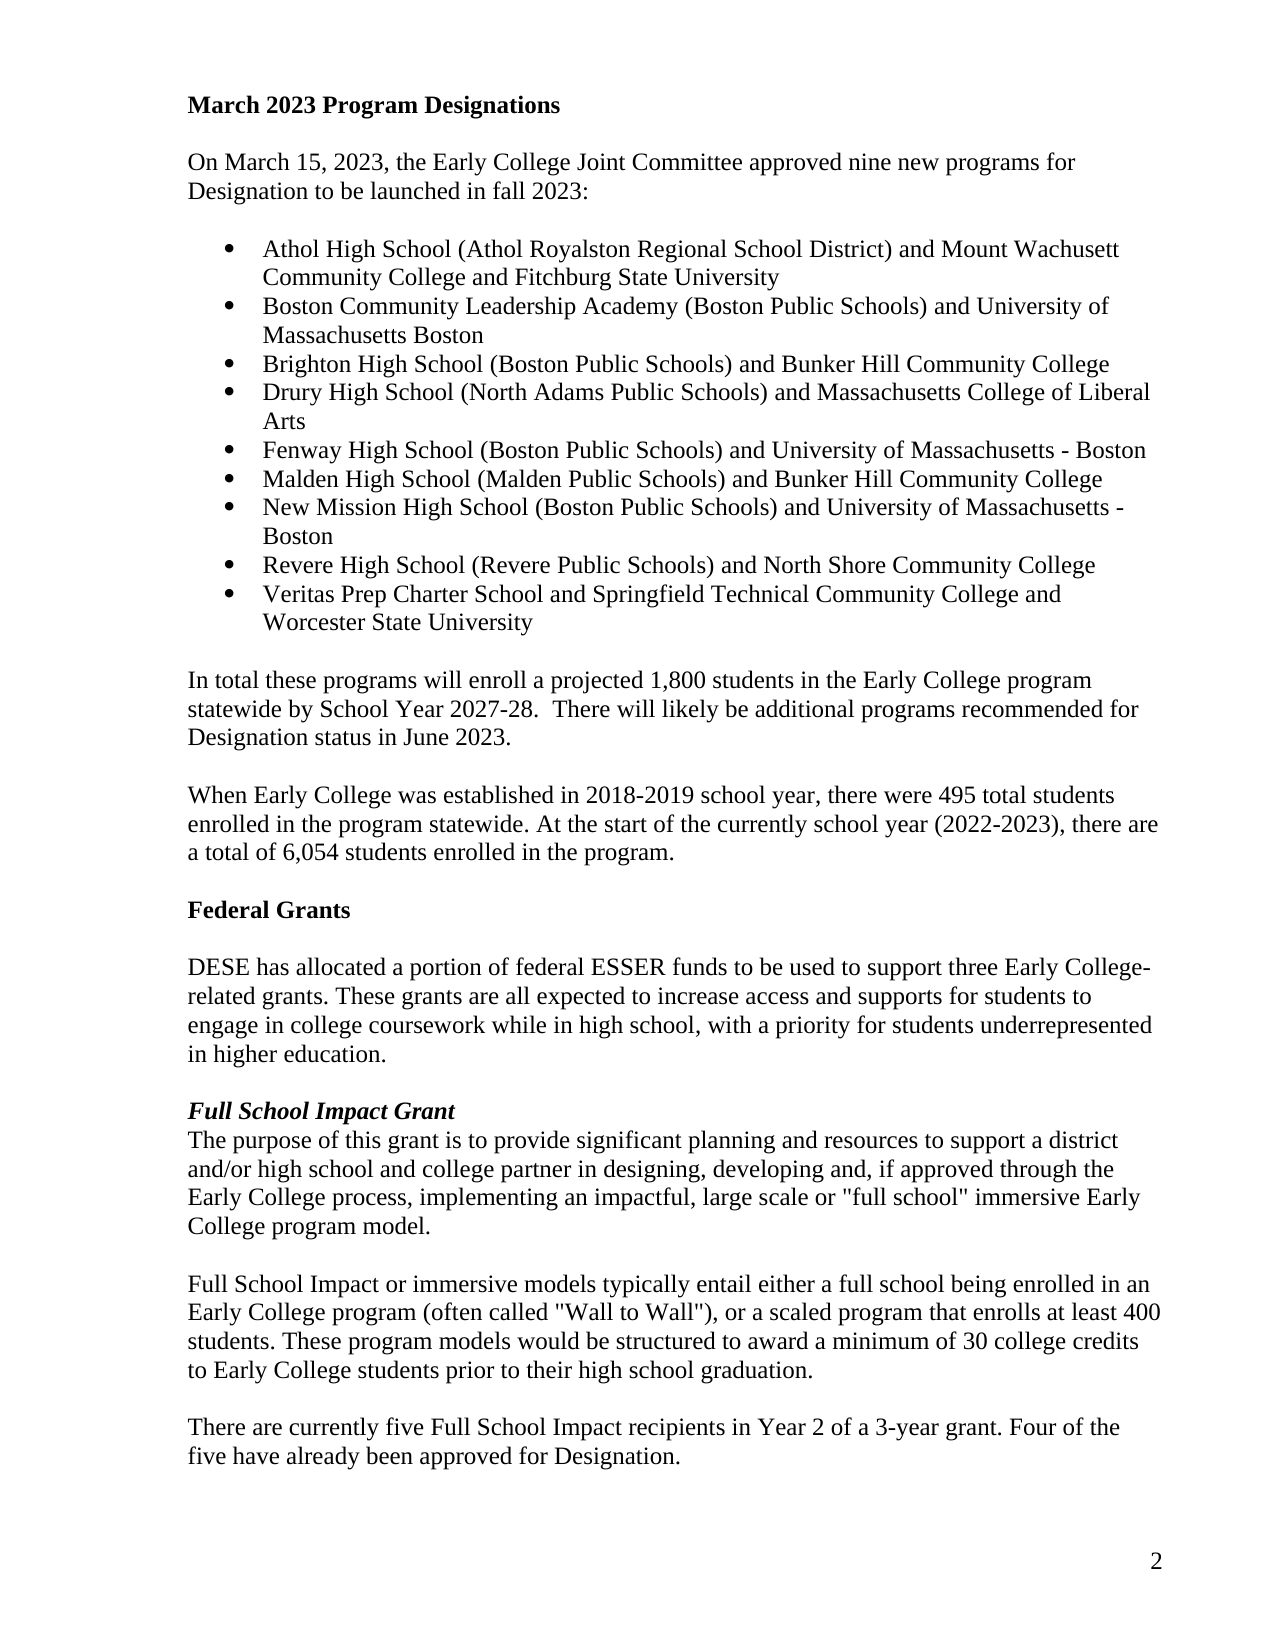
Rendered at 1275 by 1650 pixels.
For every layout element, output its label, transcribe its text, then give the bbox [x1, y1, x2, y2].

text There are currently five Full School Impact recipients in Year 2 of a 3-year grant. Four of the five have already been approved for Designation. [187, 1412, 1162, 1470]
text Full School Impact or immersive models typically entail either a full school being enrolled in an Early College program (often called "Wall to Wall"), or a scaled program that enrolls at least 400 students. These program models would be structured to award a minimum of 30 college credits to Early College students prior to their high school graduation. [187, 1269, 1162, 1384]
text March 2023 Program Designations [187, 90, 1162, 119]
list New Mission High School (Boston Public Schools) and University of Massachusetts - Boston [225, 492, 1162, 550]
text DESE has allocated a portion of federal ESSER funds to be used to support three Early College-related grants. These grants are all expected to increase access and supports for students to engage in college coursework while in high school, with a priority for students underrepresented in higher education. [187, 952, 1162, 1067]
text When Early College was established in 2018-2019 school year, there were 495 total students enrolled in the program statewide. At the start of the currently school year (2022-2023), there are a total of 6,054 students enrolled in the program. [187, 780, 1162, 866]
list Fenway High School (Boston Public Schools) and University of Massachusetts - Boston [225, 435, 1162, 464]
text Federal Grants [187, 895, 1162, 924]
list Veritas Prep Charter School and Springfield Technical Community College and Worcester State University [225, 579, 1162, 636]
list Brighton High School (Boston Public Schools) and Bunker Hill Community College [225, 349, 490, 377]
list Brighton High School (Boston Public Schools) and Bunker Hill Community College [733, 349, 1162, 377]
text In total these programs will enroll a projected 1,800 students in the Early College program statewide by School Year 2027-28. There will likely be additional programs recommended for Designation status in June 2023. [187, 665, 1162, 751]
list Boston Community Leadership Academy (Boston Public Schools) and University of Massachusetts Boston [225, 291, 1162, 349]
text The purpose of this grant is to provide significant planning and resources to support a district and/or high school and college partner in designing, developing and, if approved through the Early College process, implementing an impactful, large scale or "full school" immersive Early College program model. [187, 1125, 1162, 1240]
text Full School Impact Grant [187, 1096, 1162, 1125]
list Revere High School (Revere Public Schools) and North Shore Community College [225, 550, 1162, 579]
list Drury High School (North Adams Public Schools) and Massachusetts College of Liberal Arts [225, 377, 1162, 435]
list Athol High School (Athol Royalston Regional School District) and Mount Wachusett Community College and Fitchburg State University [225, 234, 1162, 291]
text On March 15, 2023, the Early College Joint Committee approved nine new programs for Designation to be launched in fall 2023: [187, 147, 1162, 205]
list Malden High School (Malden Public Schools) and Bunker Hill Community College [225, 464, 1162, 492]
